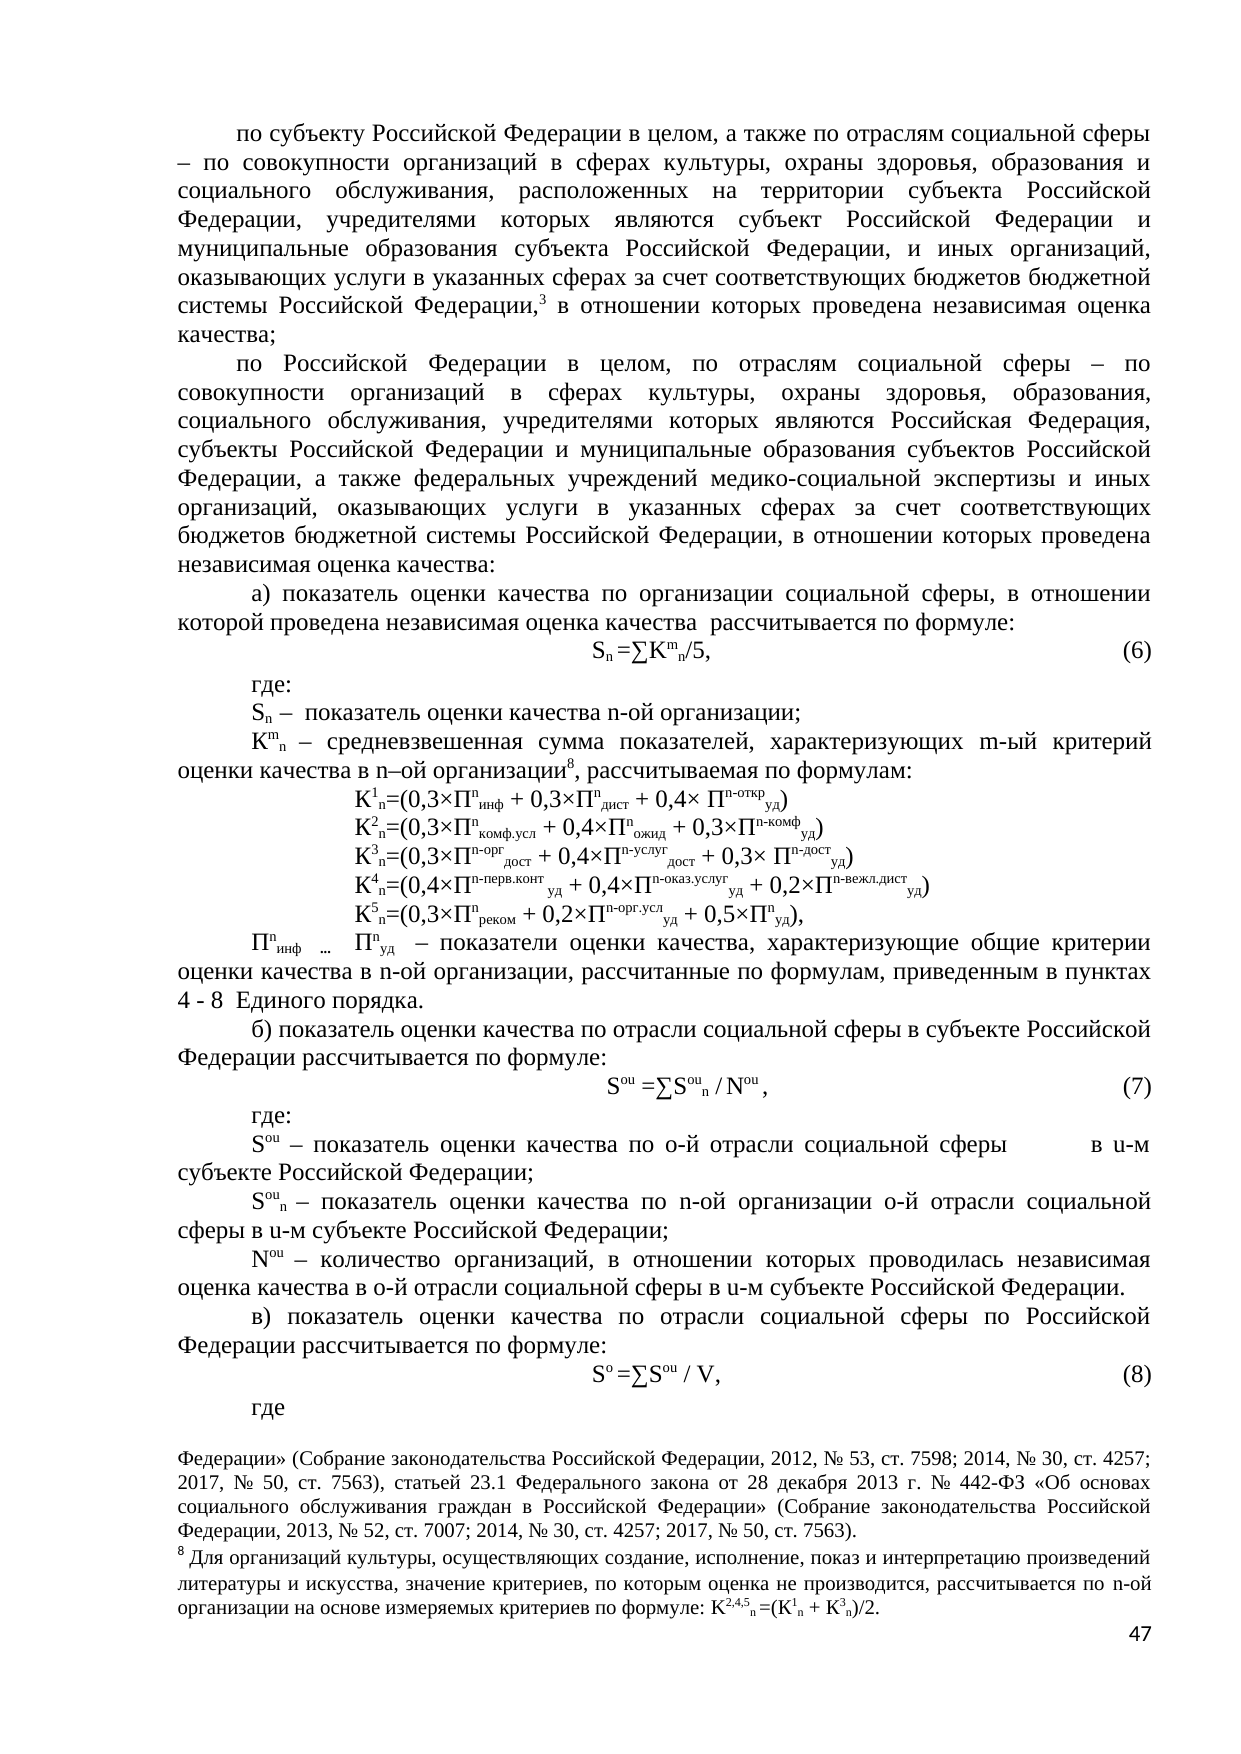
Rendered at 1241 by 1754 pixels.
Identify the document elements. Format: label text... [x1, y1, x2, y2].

text К5n=(0,3×Пnреком + 0,2×Пn-орг.услуд + 0,5×Пnуд), [177, 899, 1152, 927]
text К4n=(0,4×Пn-перв.конт уд + 0,4×Пn-оказ.услугуд + 0,2×Пn-вежл.дистуд) [177, 870, 1152, 899]
text К1n=(0,3×Пnинф + 0,3×Пnдист + 0,4× Пn-откруд) [177, 784, 1152, 812]
text Sou – показатель оценки качества по о-й отрасли социальной сферы в u-м субъекте Российской Федерации; [177, 1129, 1152, 1186]
text К3n=(0,3×Пn-оргдост + 0,4×Пn-услугдост + 0,3× Пn-достуд) [177, 841, 1152, 870]
text So =∑Sou / V, (8) [177, 1359, 1152, 1387]
text Sn =∑Kmn/5, (6) [177, 636, 1152, 664]
text Nou – количество организаций, в отношении которых проводилась независимая оценка качества в о-й отрасли социальной сферы в u-м субъекте Российской Федерации. [177, 1244, 1152, 1301]
text где [177, 1392, 1152, 1420]
text по Российской Федерации в целом, по отраслям социальной сферы – по совокупности организаций в сферах культуры, охраны здоровья, образования, социального обслуживания, учредителями которых являются Российская Федерация, субъекты Российской Федерации и муниципальные образования субъектов Российской Федерации, а также федеральных учреждений медико-социальной экспертизы и иных организаций, оказывающих услуги в указанных сферах за счет соответствующих бюджетов бюджетной системы Российской Федерации, в отношении которых проведена независимая оценка качества: [177, 348, 1152, 578]
text где: [177, 669, 1152, 697]
text по субъекту Российской Федерации в целом, а также по отраслям социальной сферы – по совокупности организаций в сферах культуры, охраны здоровья, образования и социального обслуживания, расположенных на территории субъекта Российской Федерации, учредителями которых являются субъект Российской Федерации и муниципальные образования субъекта Российской Федерации, и иных организаций, оказывающих услуги в указанных сферах за счет соответствующих бюджетов бюджетной системы Российской Федерации,3 в отношении которых проведена независимая оценка качества; [177, 118, 1152, 348]
text а) показатель оценки качества по организации социальной сферы, в отношении которой проведена независимая оценка качества рассчитывается по формуле: [177, 578, 1152, 636]
text Sn – показатель оценки качества n-ой организации; [177, 697, 1152, 726]
text где: [251, 1100, 1152, 1129]
text Sou =∑Soun / Nou , (7) [177, 1071, 1152, 1100]
text Пnинф ... Пnуд – показатели оценки качества, характеризующие общие критерии оценки качества в n-ой организации, рассчитанные по формулам, приведенным в пунктах 4 - 8 Единого порядка. [177, 927, 1152, 1014]
text К2n=(0,3×Пnкомф.усл + 0,4×Пnожид + 0,3×Пn-комфуд) [177, 812, 1152, 841]
text б) показатель оценки качества по отрасли социальной сферы в субъекте Российской Федерации рассчитывается по формуле: [177, 1014, 1152, 1071]
text Кmn – средневзвешенная сумма показателей, характеризующих m-ый критерий оценки качества в n–ой организации, рассчитываемая по формулам: [177, 726, 1152, 784]
text в) показатель оценки качества по отрасли социальной сферы по Российской Федерации рассчитывается по формуле: [177, 1301, 1152, 1359]
text Soun – показатель оценки качества по n-ой организации о-й отрасли социальной сферы в u-м субъекте Российской Федерации; [177, 1186, 1152, 1244]
